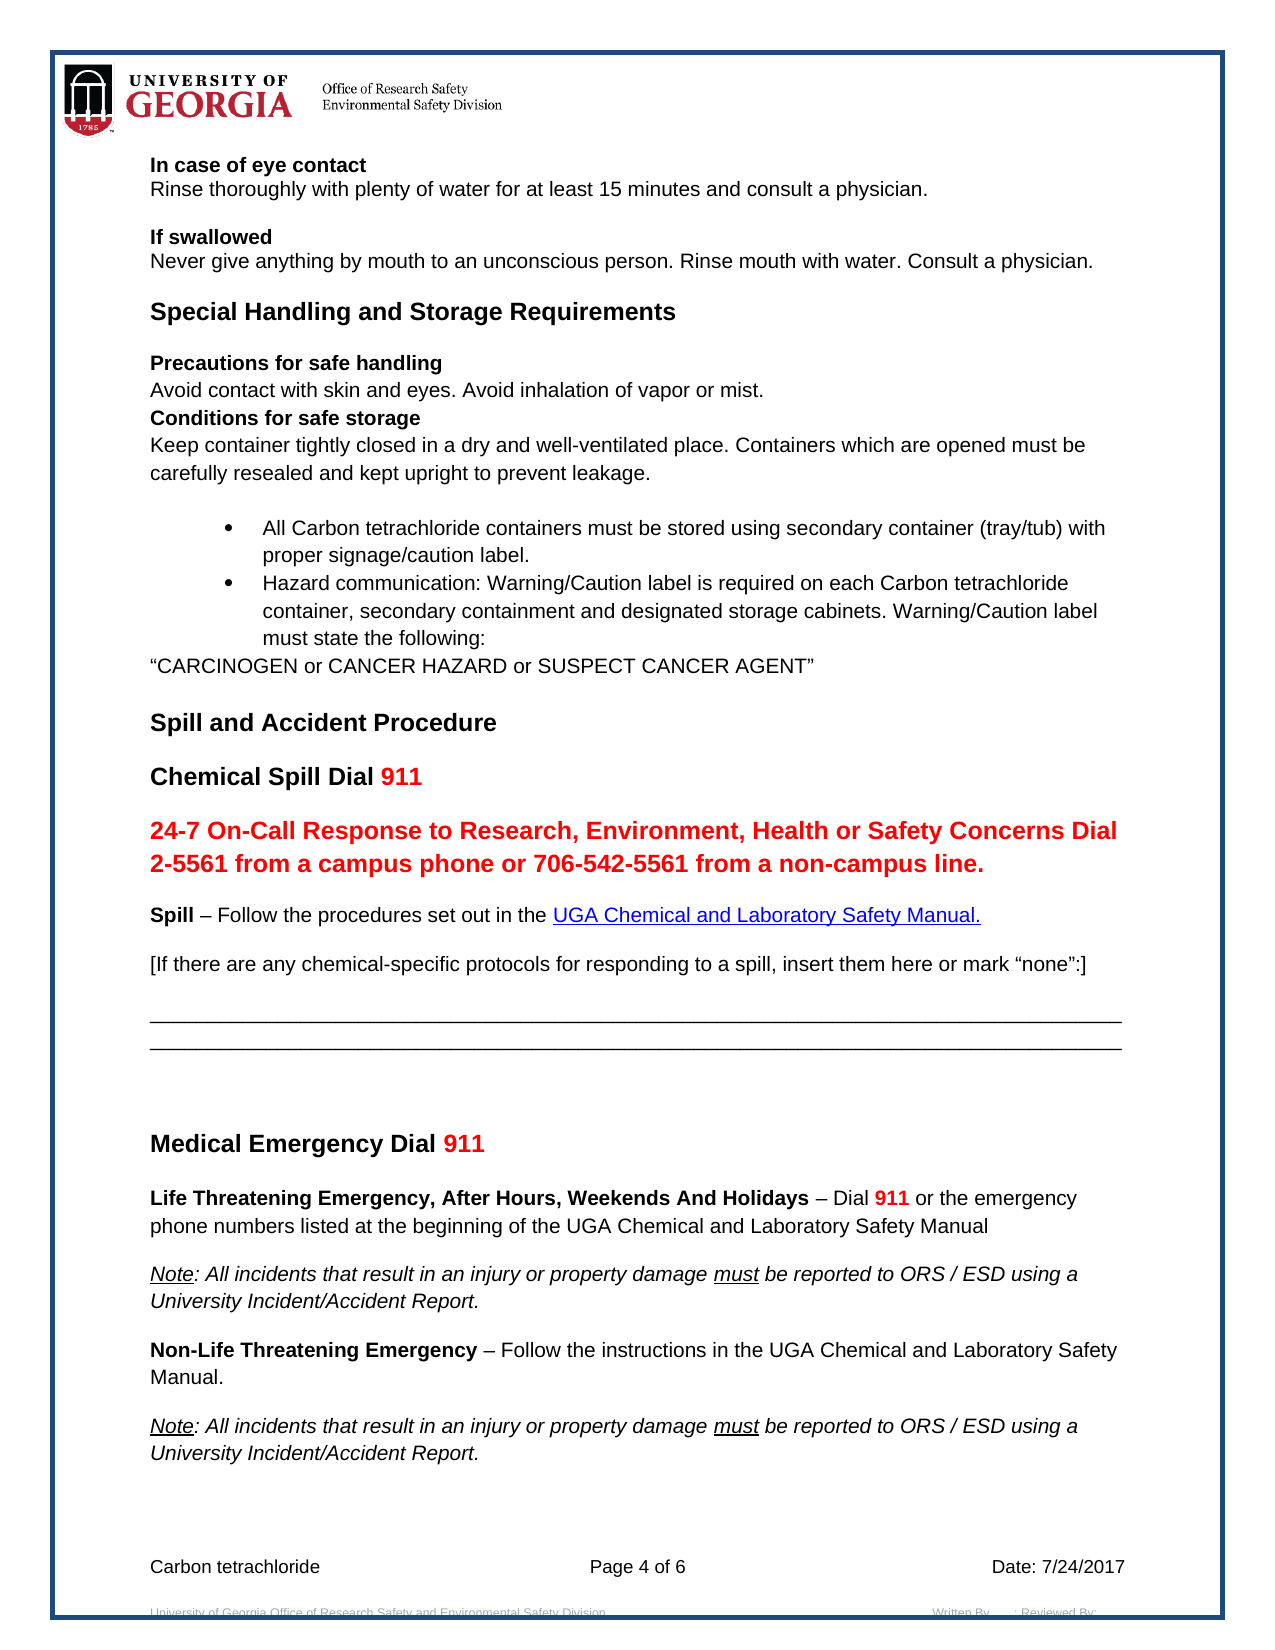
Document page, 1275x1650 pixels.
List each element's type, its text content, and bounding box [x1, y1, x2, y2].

text Never give anything by mouth to an unconscious person. Rinse mouth with water. Consult a physician. [150, 248, 1125, 272]
list Hazard communication: Warning/Caution label is required on each Carbon tetrachloride container, secondary containment and designated storage cabinets. Warning/Caution label must state the following: [225, 571, 1125, 650]
text Rinse thoroughly with plenty of water for at least 15 minutes and consult a physician. [150, 177, 1125, 201]
text ________________________________________________________________________________________________________________________________________________________________________ [150, 1000, 1125, 1051]
text [If there are any chemical-specific protocols for responding to a spill, insert them here or mark “none”:] [150, 951, 1125, 975]
text Spill – Follow the procedures set out in the UGA Chemical and Laboratory Safety Manual. [150, 903, 1125, 927]
text In case of eye contact [150, 150, 1125, 177]
text Precautions for safe handling [150, 351, 1125, 375]
subtitle Medical Emergency Dial 911 [150, 1128, 1125, 1157]
text Keep container tightly closed in a dry and well-ventilated place. Containers which are opened must be carefully resealed and kept upright to prevent leakage. [150, 433, 1125, 485]
text “CARCINOGEN or CANCER HAZARD or SUSPECT CANCER AGENT” [150, 653, 1125, 677]
list All Carbon tetrachloride containers must be stored using secondary container (tray/tub) with proper signage/caution label. [225, 516, 1125, 567]
text If swallowed [150, 224, 1125, 248]
picture [62, 62, 522, 138]
text Non-Life Threatening Emergency – Follow the instructions in the UGA Chemical and Laboratory Safety Manual. [150, 1338, 1125, 1389]
text Spill and Accident Procedure [150, 708, 1125, 737]
text Conditions for safe storage [150, 406, 1125, 430]
text 24-7 On-Call Response to Research, Environment, Health or Safety Concerns Dial 2-5561 from a campus phone or 706-542-5561 from a non-campus line. [150, 816, 1125, 878]
text Note: All incidents that result in an injury or property damage must be reported to ORS / ESD using a University Incident/Accident Report. [150, 1413, 1125, 1465]
text Avoid contact with skin and eyes. Avoid inhalation of vapor or mist. [150, 378, 1125, 402]
text Life Threatening Emergency, After Hours, Weekends And Holidays – Dial 911 or the emergency phone numbers listed at the beginning of the UGA Chemical and Laboratory Safety Manual [150, 1186, 1125, 1237]
text Note: All incidents that result in an injury or property damage must be reported to ORS / ESD using a University Incident/Accident Report. [150, 1262, 1125, 1313]
text Chemical Spill Dial 911 [150, 762, 1125, 791]
text Special Handling and Storage Requirements [150, 297, 1125, 326]
